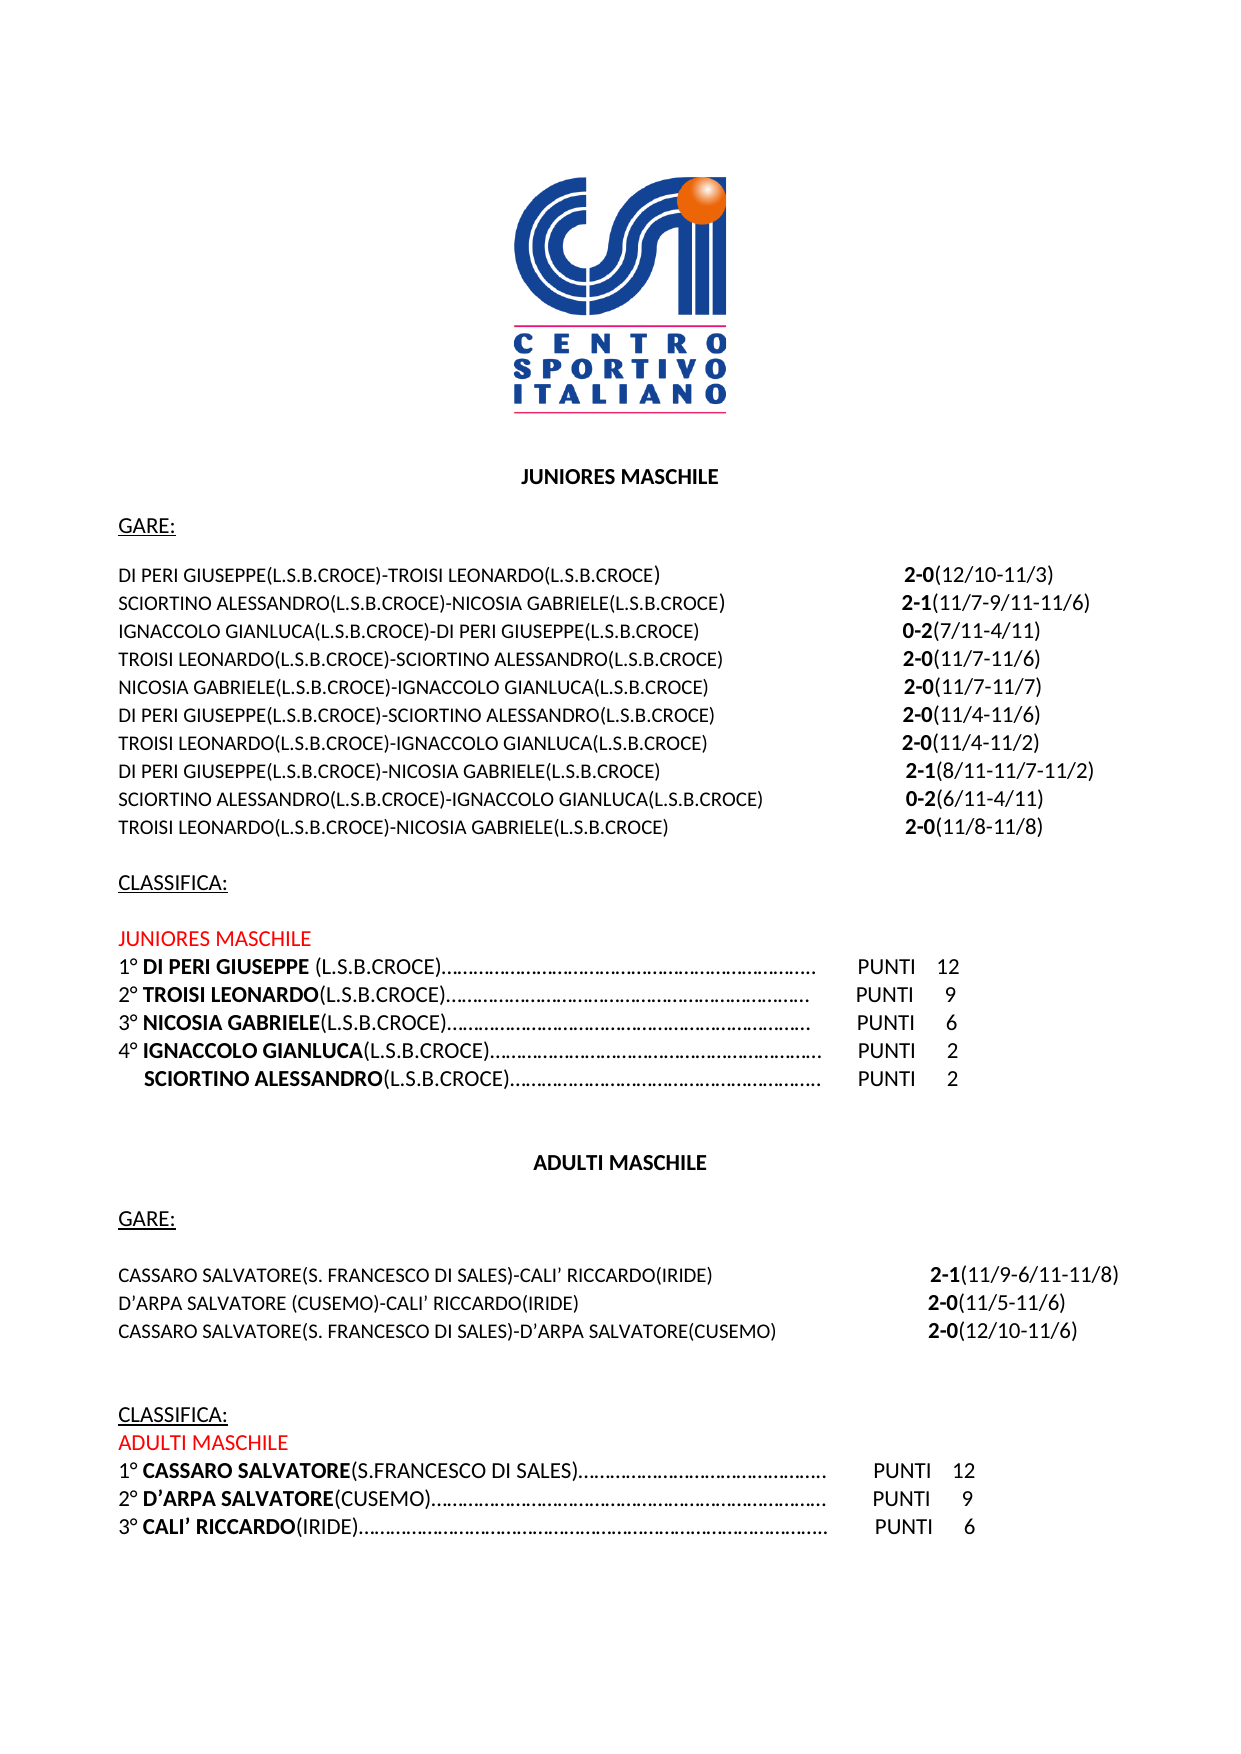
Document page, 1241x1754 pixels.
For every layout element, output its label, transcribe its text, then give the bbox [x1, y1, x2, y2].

text GARE: [118, 511, 1122, 539]
text IGNACCOLO GIANLUCA(L.S.B.CROCE)-DI PERI GIUSEPPE(L.S.B.CROCE) 0-2(7/11-4/11) [118, 616, 1122, 644]
text CASSARO SALVATORE(S. FRANCESCO DI SALES)-CALI’ RICCARDO(IRIDE) 2-1(11/9-6/11-11/8) [118, 1260, 1122, 1288]
text ADULTI MASCHILE [118, 1148, 1122, 1176]
text JUNIORES MASCHILE [118, 462, 1122, 490]
text CASSARO SALVATORE(S. FRANCESCO DI SALES)-D’ARPA SALVATORE(CUSEMO) 2-0(12/10-11/6) [118, 1316, 1122, 1344]
text SCIORTINO ALESSANDRO(L.S.B.CROCE)-NICOSIA GABRIELE(L.S.B.CROCE) 2-1(11/7-9/11-11/6) [118, 588, 1122, 616]
text DI PERI GIUSEPPE(L.S.B.CROCE)-TROISI LEONARDO(L.S.B.CROCE) 2-0(12/10-11/3) [118, 560, 1122, 588]
text D’ARPA SALVATORE (CUSEMO)-CALI’ RICCARDO(IRIDE) 2-0(11/5-11/6) [118, 1288, 1122, 1316]
text SCIORTINO ALESSANDRO(L.S.B.CROCE)-IGNACCOLO GIANLUCA(L.S.B.CROCE) 0-2(6/11-4/11) [118, 784, 1122, 812]
text ADULTI MASCHILE [118, 1428, 1122, 1456]
text 1° DI PERI GIUSEPPE (L.S.B.CROCE)…………………………………………………………….. PUNTI 12 [118, 952, 1122, 980]
text 3° CALI’ RICCARDO(IRIDE)…………………………………………………………………………….. PUNTI 6 [118, 1512, 1122, 1540]
text CLASSIFICA: [118, 868, 1122, 896]
text JUNIORES MASCHILE [118, 924, 1122, 952]
text SCIORTINO ALESSANDRO(L.S.B.CROCE)………………………………………………….. PUNTI 2 [118, 1064, 1122, 1092]
text TROISI LEONARDO(L.S.B.CROCE)-SCIORTINO ALESSANDRO(L.S.B.CROCE) 2-0(11/7-11/6) [118, 644, 1122, 672]
text GARE: [118, 1204, 1122, 1232]
text 3° NICOSIA GABRIELE(L.S.B.CROCE)…………………………………………………………… PUNTI 6 [118, 1008, 1122, 1036]
text DI PERI GIUSEPPE(L.S.B.CROCE)-NICOSIA GABRIELE(L.S.B.CROCE) 2-1(8/11-11/7-11/2) [118, 756, 1122, 784]
text 2° TROISI LEONARDO(L.S.B.CROCE)…………………………………………………………… PUNTI 9 [118, 980, 1122, 1008]
picture [513, 175, 727, 414]
text 4° IGNACCOLO GIANLUCA(L.S.B.CROCE)……………………………………………………… PUNTI 2 [118, 1036, 1122, 1064]
text 1° CASSARO SALVATORE(S.FRANCESCO DI SALES)……………………………………….. PUNTI 12 [118, 1456, 1122, 1484]
text DI PERI GIUSEPPE(L.S.B.CROCE)-SCIORTINO ALESSANDRO(L.S.B.CROCE) 2-0(11/4-11/6) [118, 700, 1122, 728]
text TROISI LEONARDO(L.S.B.CROCE)-IGNACCOLO GIANLUCA(L.S.B.CROCE) 2-0(11/4-11/2) [118, 728, 1122, 756]
text 2° D’ARPA SALVATORE(CUSEMO)………………………………………………………………… PUNTI 9 [118, 1484, 1122, 1512]
text CLASSIFICA: [118, 1400, 1122, 1428]
text NICOSIA GABRIELE(L.S.B.CROCE)-IGNACCOLO GIANLUCA(L.S.B.CROCE) 2-0(11/7-11/7) [118, 672, 1122, 700]
text TROISI LEONARDO(L.S.B.CROCE)-NICOSIA GABRIELE(L.S.B.CROCE) 2-0(11/8-11/8) [118, 812, 1122, 840]
